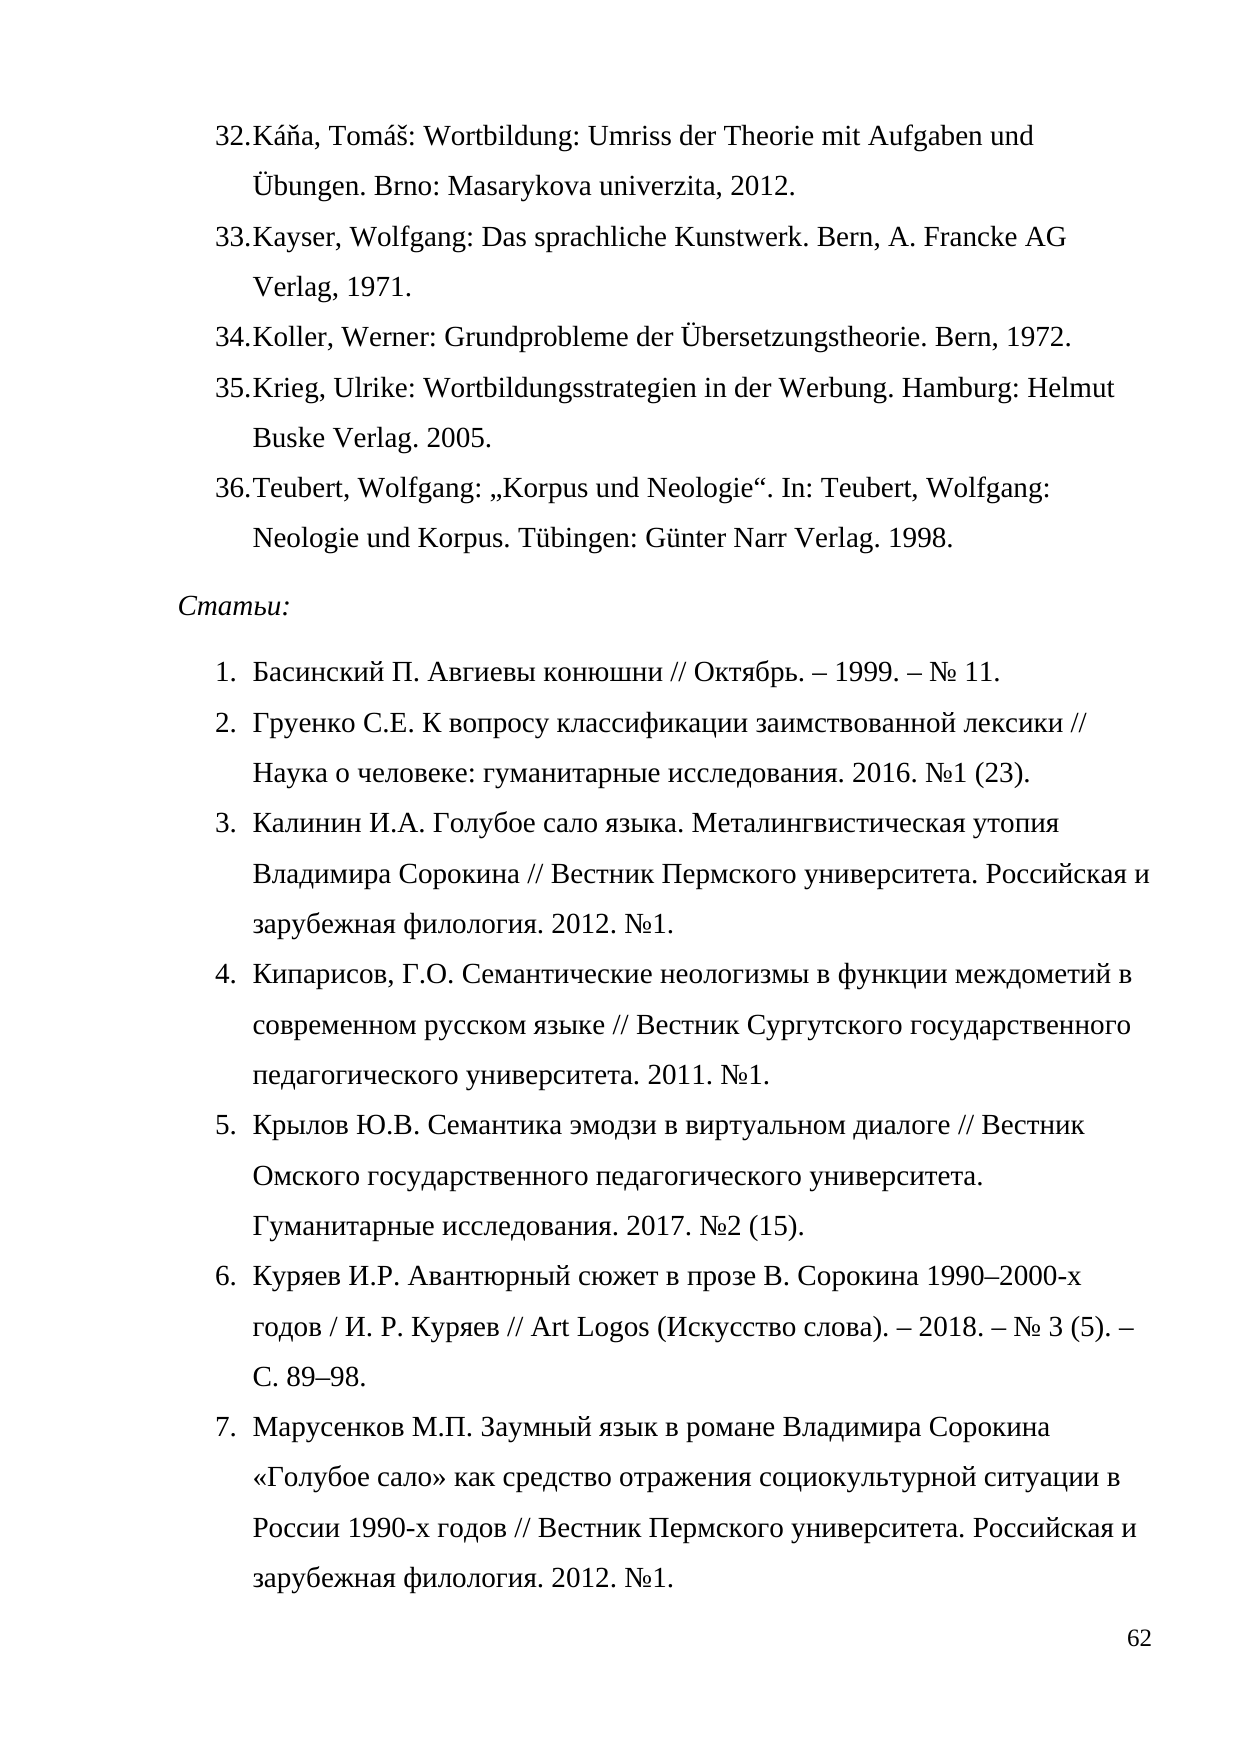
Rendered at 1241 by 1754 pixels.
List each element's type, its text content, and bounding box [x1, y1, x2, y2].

list Кипарисов, Г.О. Семантические неологизмы в функции междометий в современном русском языке // Вестник Сургутского государственного педагогического университета. 2011. №1. [215, 956, 1152, 1091]
list Басинский П. Авгиевы конюшни // Октябрь. – 1999. – № 11. [215, 654, 1152, 688]
text Статьи: [177, 588, 1152, 621]
list Kayser, Wolfgang: Das sprachliche Kunstwerk. Bern, A. Francke AG Verlag, 1971. [215, 219, 1152, 303]
list Káňa, Tomáš: Wortbildung: Umriss der Theorie mit Aufgaben und Übungen. Brno: Masarykova univerzita, 2012. [215, 118, 1152, 202]
list Калинин И.А. Голубое сало языка. Металингвистическая утопия Владимира Сорокина // Вестник Пермского университета. Российская и зарубежная филология. 2012. №1. [215, 806, 1152, 940]
list Крылов Ю.В. Семантика эмодзи в виртуальном диалоге // Вестник Омского государственного педагогического университета. Гуманитарные исследования. 2017. №2 (15). [215, 1107, 1152, 1242]
list Koller, Werner: Grundprobleme der Übersetzungstheorie. Bern, 1972. [215, 319, 1152, 353]
list Teubert, Wolfgang: „Korpus und Neologie“. In: Teubert, Wolfgang: Neologie und Korpus. Tübingen: Günter Narr Verlag. 1998. [215, 470, 1152, 554]
list Куряев И.Р. Авантюрный сюжет в прозе В. Сорокина 1990–2000-х годов / И. Р. Куряев // Art Logos (Искусство слова). – 2018. – № 3 (5). – С. 89–98. [215, 1258, 1152, 1392]
list Груенко С.Е. К вопросу классификации заимствованной лексики // Наука о человеке: гуманитарные исследования. 2016. №1 (23). [215, 705, 1152, 789]
list Марусенков М.П. Заумный язык в романе Владимира Сорокина «Голубое сало» как средство отражения социокультурной ситуации в России 1990-х годов // Вестник Пермского университета. Российская и зарубежная филология. 2012. №1. [215, 1409, 1152, 1594]
list Krieg, Ulrike: Wortbildungsstrategien in der Werbung. Hamburg: Helmut Buske Verlag. 2005. [215, 370, 1152, 453]
